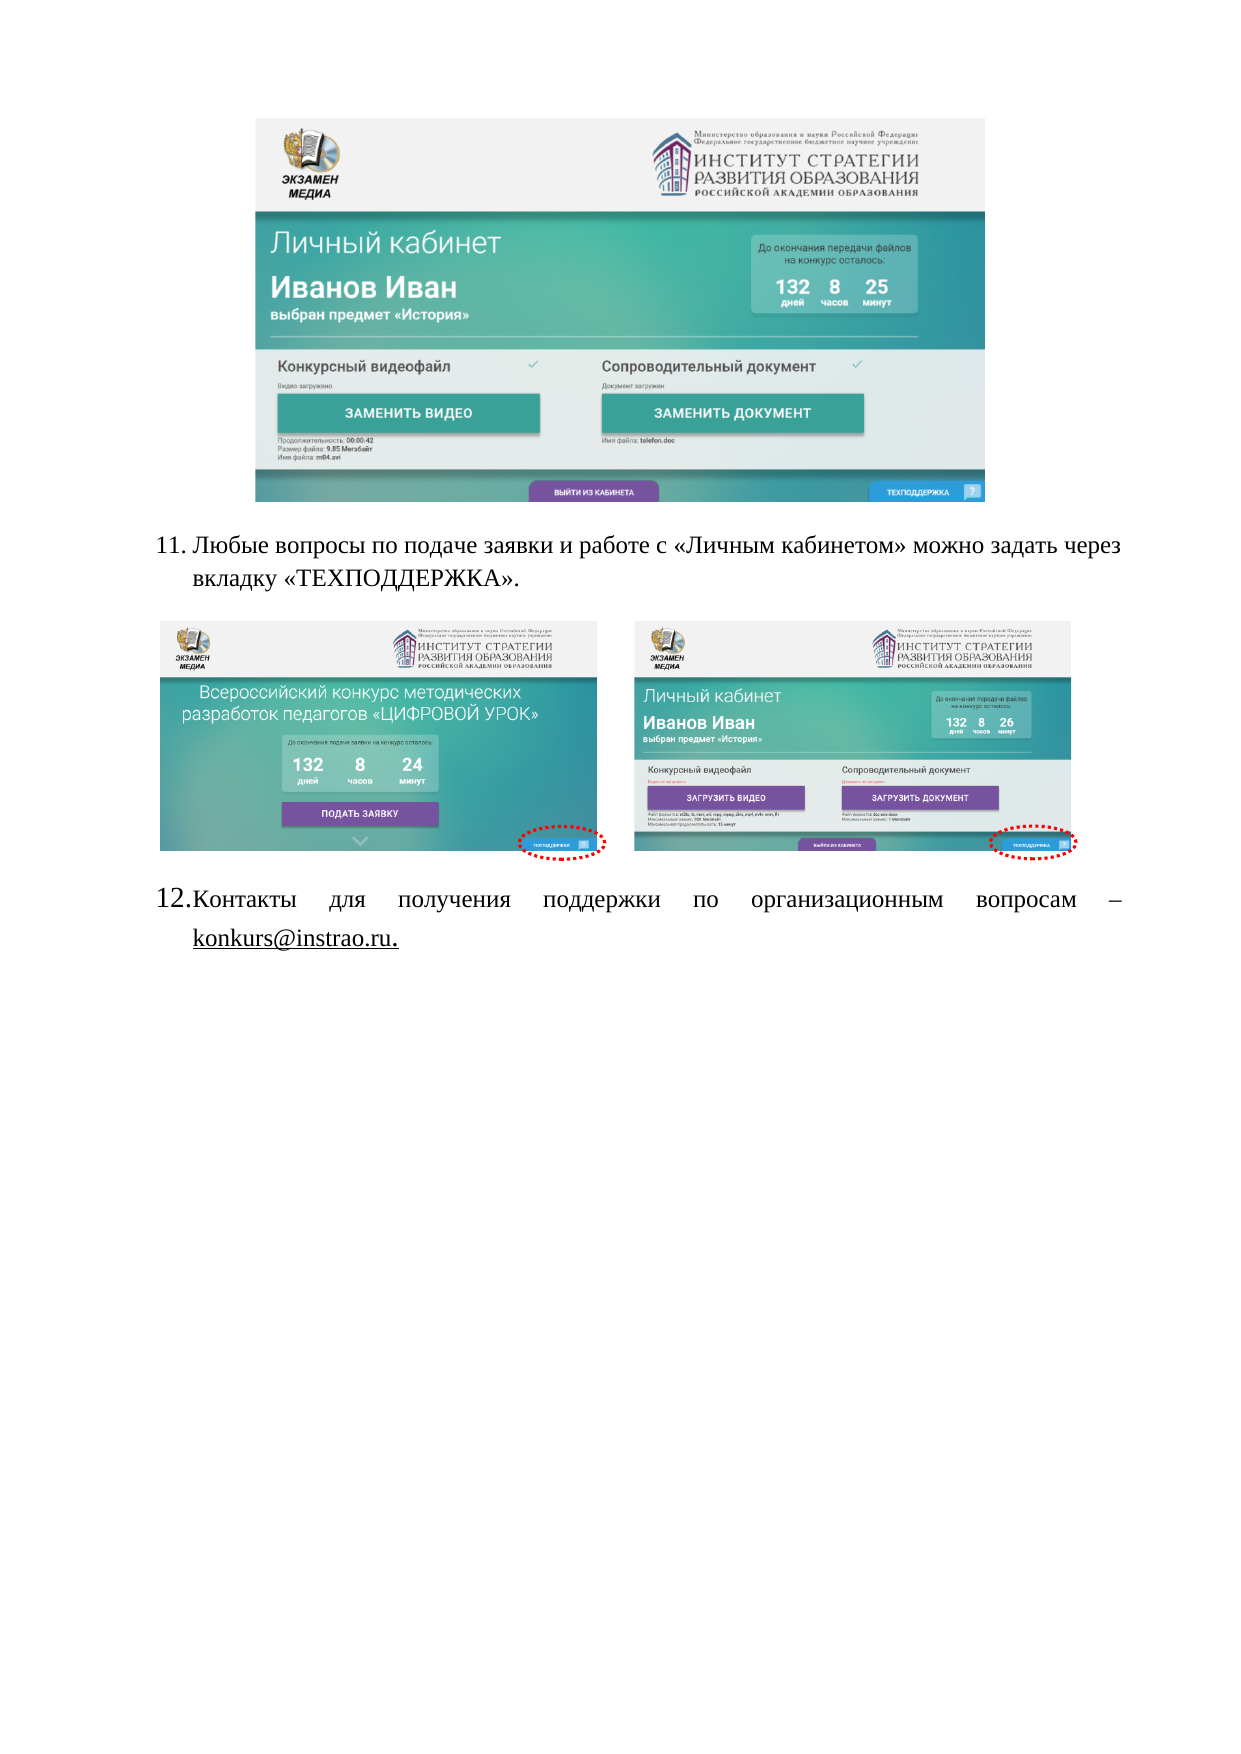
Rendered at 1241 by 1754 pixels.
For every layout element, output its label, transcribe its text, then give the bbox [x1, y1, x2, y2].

list Контакты для получения поддержки по организационным вопросам – konkurs@instrao.ru. [155, 880, 1122, 952]
picture [634, 621, 1072, 851]
picture [255, 118, 985, 502]
list Любые вопросы по подаче заявки и работе с «Личным кабинетом» можно задать через вкладку «ТЕХПОДДЕРЖКА». [155, 530, 1122, 592]
picture [160, 621, 597, 851]
